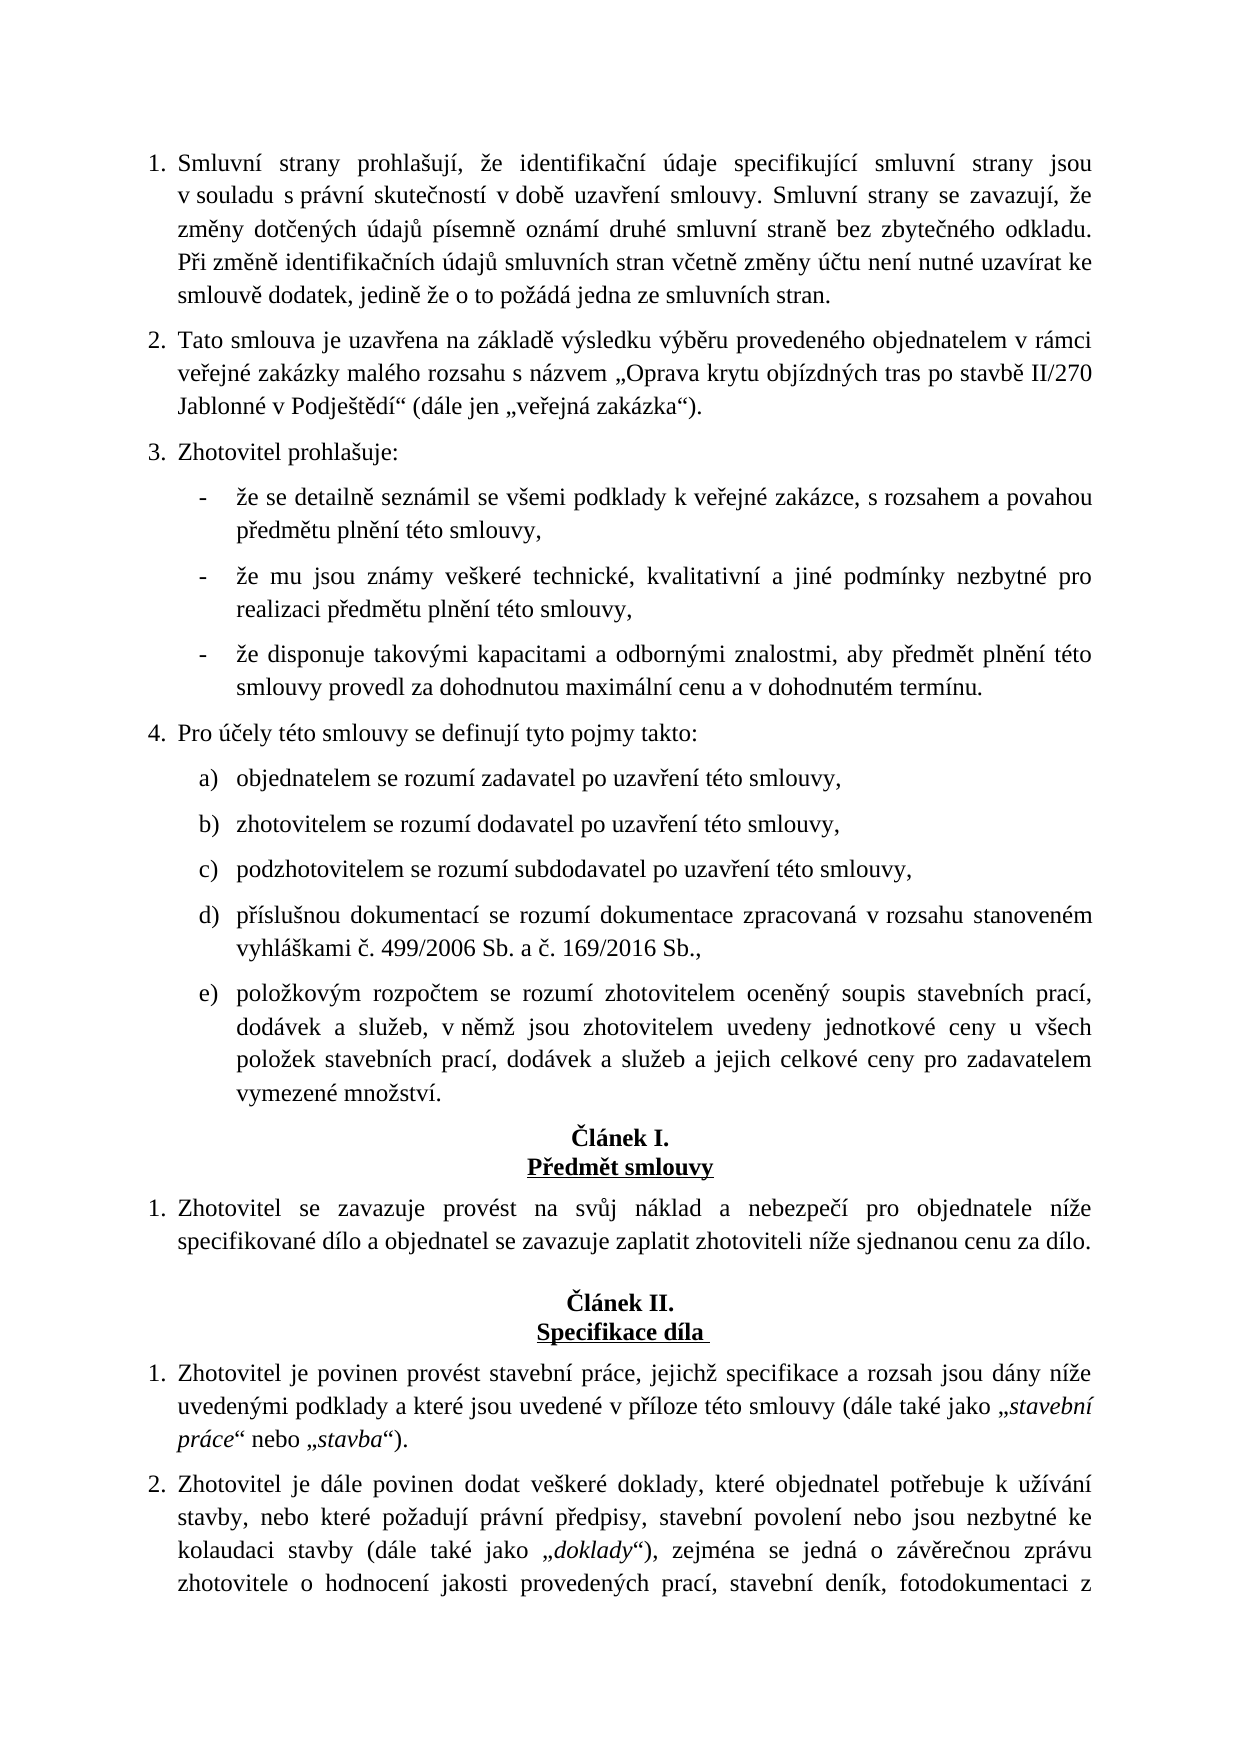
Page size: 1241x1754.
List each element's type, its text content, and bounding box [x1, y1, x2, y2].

list položkovým rozpočtem se rozumí zhotovitelem oceněný soupis stavebních prací, dodávek a služeb, v němž jsou zhotovitelem uvedeny jednotkové ceny u všech položek stavebních prací, dodávek a služeb a jejich celkové ceny pro zadavatelem vymezené množství. [199, 978, 1093, 1106]
list podzhotovitelem se rozumí subdodavatel po uzavření této smlouvy, [199, 854, 1093, 883]
list že disponuje takovými kapacitami a odbornými znalostmi, aby předmět plnění této smlouvy provedl za dohodnutou maximální cenu a v dohodnutém termínu. [199, 639, 1093, 701]
list příslušnou dokumentací se rozumí dokumentace zpracovaná v rozsahu stanoveném vyhláškami č. 499/2006 Sb. a č. 169/2016 Sb., [199, 900, 1093, 962]
list Pro účely této smlouvy se definují tyto pojmy takto: [148, 718, 1093, 747]
list že se detailně seznámil se všemi podklady k veřejné zakázce, s rozsahem a povahou předmětu plnění této smlouvy, [199, 482, 1093, 544]
list Zhotovitel je povinen provést stavební práce, jejichž specifikace a rozsah jsou dány níže uvedenými podklady a které jsou uvedené v příloze této smlouvy (dále také jako „stavební práce“ nebo „stavba“). [148, 1358, 1093, 1453]
text Článek I. Předmět smlouvy [148, 1123, 1093, 1181]
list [148, 1469, 1093, 1597]
list Zhotovitel se zavazuje provést na svůj náklad a nebezpečí pro objednatele níže specifikované dílo a objednatel se zavazuje zaplatit zhotoviteli níže sjednanou cenu za dílo. [148, 1193, 1093, 1255]
list zhotovitelem se rozumí dodavatel po uzavření této smlouvy, [199, 809, 1093, 838]
list Smluvní strany prohlašují, že identifikační údaje specifikující smluvní strany jsou v souladu s právní skutečností v době uzavření smlouvy. Smluvní strany se zavazují, že změny dotčených údajů písemně oznámí druhé smluvní straně bez zbytečného odkladu. Při změně identifikačních údajů smluvních stran včetně změny účtu není nutné uzavírat ke smlouvě dodatek, jedině že o to požádá jedna ze smluvních stran. [148, 148, 1093, 308]
list Zhotovitel prohlašuje: [148, 437, 1093, 466]
list objednatelem se rozumí zadavatel po uzavření této smlouvy, [199, 763, 1093, 792]
list Tato smlouva je uzavřena na základě výsledku výběru provedeného objednatelem v rámci veřejné zakázky malého rozsahu s názvem „Oprava krytu objízdných tras po stavbě II/270 Jablonné v Podještědí“ (dále jen „veřejná zakázka“). [148, 325, 1093, 420]
text Článek II. [148, 1288, 1093, 1317]
text Specifikace díla [148, 1317, 1093, 1345]
list že mu jsou známy veškeré technické, kvalitativní a jiné podmínky nezbytné pro realizaci předmětu plnění této smlouvy, [199, 561, 1093, 623]
